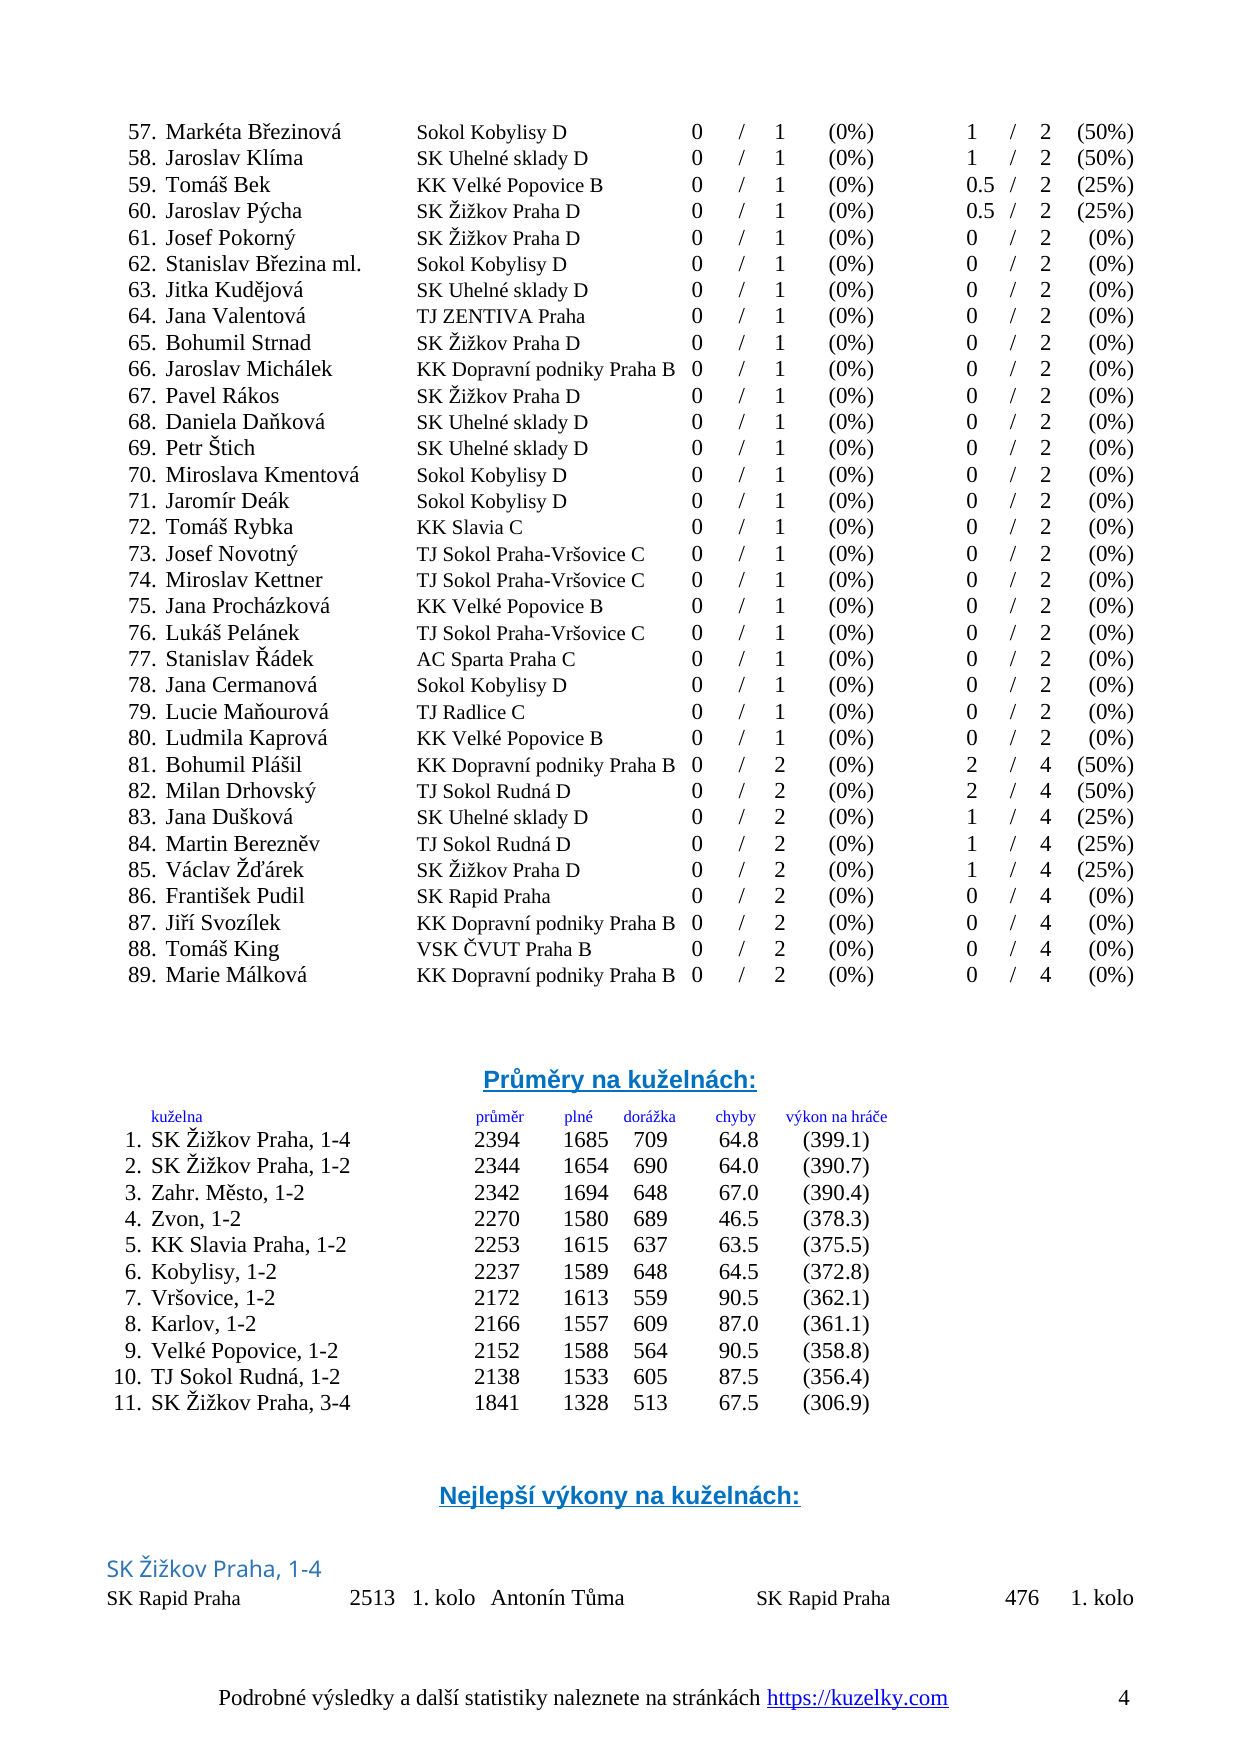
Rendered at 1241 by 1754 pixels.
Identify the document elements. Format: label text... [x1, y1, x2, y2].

text 4. Zvon, 1-2 2270 1580 689 46.5 (378.3) [106, 1205, 1134, 1231]
text 75. Jana Procházková KK Velké Popovice B 0 / 1 (0%) 0 / 2 (0%) [106, 592, 1134, 619]
text Průměry na kuželnách: [94, 1066, 1145, 1094]
text 1. SK Žižkov Praha, 1-4 2394 1685 709 64.8 (399.1) [106, 1126, 1134, 1152]
text 82. Milan Drhovský TJ Sokol Rudná D 0 / 2 (0%) 2 / 4 (50%) [106, 777, 1134, 803]
text 9. Velké Popovice, 1-2 2152 1588 564 90.5 (358.8) [106, 1337, 1134, 1363]
text 66. Jaroslav Michálek KK Dopravní podniky Praha B 0 / 1 (0%) 0 / 2 (0%) [106, 355, 1134, 382]
text 57. Markéta Březinová Sokol Kobylisy D 0 / 1 (0%) 1 / 2 (50%) [106, 118, 1134, 144]
text 67. Pavel Rákos SK Žižkov Praha D 0 / 1 (0%) 0 / 2 (0%) [106, 382, 1134, 408]
text 78. Jana Cermanová Sokol Kobylisy D 0 / 1 (0%) 0 / 2 (0%) [106, 672, 1134, 698]
text 69. Petr Štich SK Uhelné sklady D 0 / 1 (0%) 0 / 2 (0%) [106, 434, 1134, 461]
text 63. Jitka Kudějová SK Uhelné sklady D 0 / 1 (0%) 0 / 2 (0%) [106, 276, 1134, 303]
text 58. Jaroslav Klíma SK Uhelné sklady D 0 / 1 (0%) 1 / 2 (50%) [106, 144, 1134, 171]
text 86. František Pudil SK Rapid Praha 0 / 2 (0%) 0 / 4 (0%) [106, 882, 1134, 909]
text 84. Martin Berezněv TJ Sokol Rudná D 0 / 2 (0%) 1 / 4 (25%) [106, 830, 1134, 856]
text SK Rapid Praha 2513 1. kolo Antonín Tůma SK Rapid Praha 476 1. kolo [106, 1584, 1134, 1610]
text Nejlepší výkony na kuželnách: [94, 1481, 1145, 1510]
text 72. Tomáš Rybka KK Slavia C 0 / 1 (0%) 0 / 2 (0%) [106, 513, 1134, 540]
text 59. Tomáš Bek KK Velké Popovice B 0 / 1 (0%) 0.5 / 2 (25%) [106, 171, 1134, 197]
text 11. SK Žižkov Praha, 3-4 1841 1328 513 67.5 (306.9) [106, 1389, 1134, 1416]
text 89. Marie Málková KK Dopravní podniky Praha B 0 / 2 (0%) 0 / 4 (0%) [106, 961, 1134, 988]
text 85. Václav Žďárek SK Žižkov Praha D 0 / 2 (0%) 1 / 4 (25%) [106, 856, 1134, 882]
text 81. Bohumil Plášil KK Dopravní podniky Praha B 0 / 2 (0%) 2 / 4 (50%) [106, 751, 1134, 777]
text 71. Jaromír Deák Sokol Kobylisy D 0 / 1 (0%) 0 / 2 (0%) [106, 487, 1134, 513]
text 64. Jana Valentová TJ ZENTIVA Praha 0 / 1 (0%) 0 / 2 (0%) [106, 303, 1134, 329]
subtitle SK Žižkov Praha, 1-4 [106, 1553, 1134, 1584]
text 2. SK Žižkov Praha, 1-2 2344 1654 690 64.0 (390.7) [106, 1152, 1134, 1179]
text 73. Josef Novotný TJ Sokol Praha-Vršovice C 0 / 1 (0%) 0 / 2 (0%) [106, 540, 1134, 566]
text 74. Miroslav Kettner TJ Sokol Praha-Vršovice C 0 / 1 (0%) 0 / 2 (0%) [106, 566, 1134, 592]
text 77. Stanislav Řádek AC Sparta Praha C 0 / 1 (0%) 0 / 2 (0%) [106, 645, 1134, 672]
text 70. Miroslava Kmentová Sokol Kobylisy D 0 / 1 (0%) 0 / 2 (0%) [106, 461, 1134, 487]
text 76. Lukáš Pelánek TJ Sokol Praha-Vršovice C 0 / 1 (0%) 0 / 2 (0%) [106, 619, 1134, 645]
text 61. Josef Pokorný SK Žižkov Praha D 0 / 1 (0%) 0 / 2 (0%) [106, 223, 1134, 250]
text 5. KK Slavia Praha, 1-2 2253 1615 637 63.5 (375.5) [106, 1231, 1134, 1258]
text 80. Ludmila Kaprová KK Velké Popovice B 0 / 1 (0%) 0 / 2 (0%) [106, 724, 1134, 751]
text 6. Kobylisy, 1-2 2237 1589 648 64.5 (372.8) [106, 1258, 1134, 1284]
text 7. Vršovice, 1-2 2172 1613 559 90.5 (362.1) [106, 1284, 1134, 1310]
text 79. Lucie Maňourová TJ Radlice C 0 / 1 (0%) 0 / 2 (0%) [106, 698, 1134, 724]
text 88. Tomáš King VSK ČVUT Praha B 0 / 2 (0%) 0 / 4 (0%) [106, 935, 1134, 961]
text 10. TJ Sokol Rudná, 1-2 2138 1533 605 87.5 (356.4) [106, 1363, 1134, 1389]
text 62. Stanislav Březina ml. Sokol Kobylisy D 0 / 1 (0%) 0 / 2 (0%) [106, 250, 1134, 276]
text 3. Zahr. Město, 1-2 2342 1694 648 67.0 (390.4) [106, 1179, 1134, 1205]
text 87. Jiří Svozílek KK Dopravní podniky Praha B 0 / 2 (0%) 0 / 4 (0%) [106, 909, 1134, 935]
text 83. Jana Dušková SK Uhelné sklady D 0 / 2 (0%) 1 / 4 (25%) [106, 803, 1134, 830]
text kuželna průměr plné dorážka chyby výkon na hráče [106, 1107, 1134, 1126]
text 60. Jaroslav Pýcha SK Žižkov Praha D 0 / 1 (0%) 0.5 / 2 (25%) [106, 197, 1134, 223]
text 65. Bohumil Strnad SK Žižkov Praha D 0 / 1 (0%) 0 / 2 (0%) [106, 329, 1134, 355]
text 8. Karlov, 1-2 2166 1557 609 87.0 (361.1) [106, 1310, 1134, 1337]
text 68. Daniela Daňková SK Uhelné sklady D 0 / 1 (0%) 0 / 2 (0%) [106, 408, 1134, 434]
